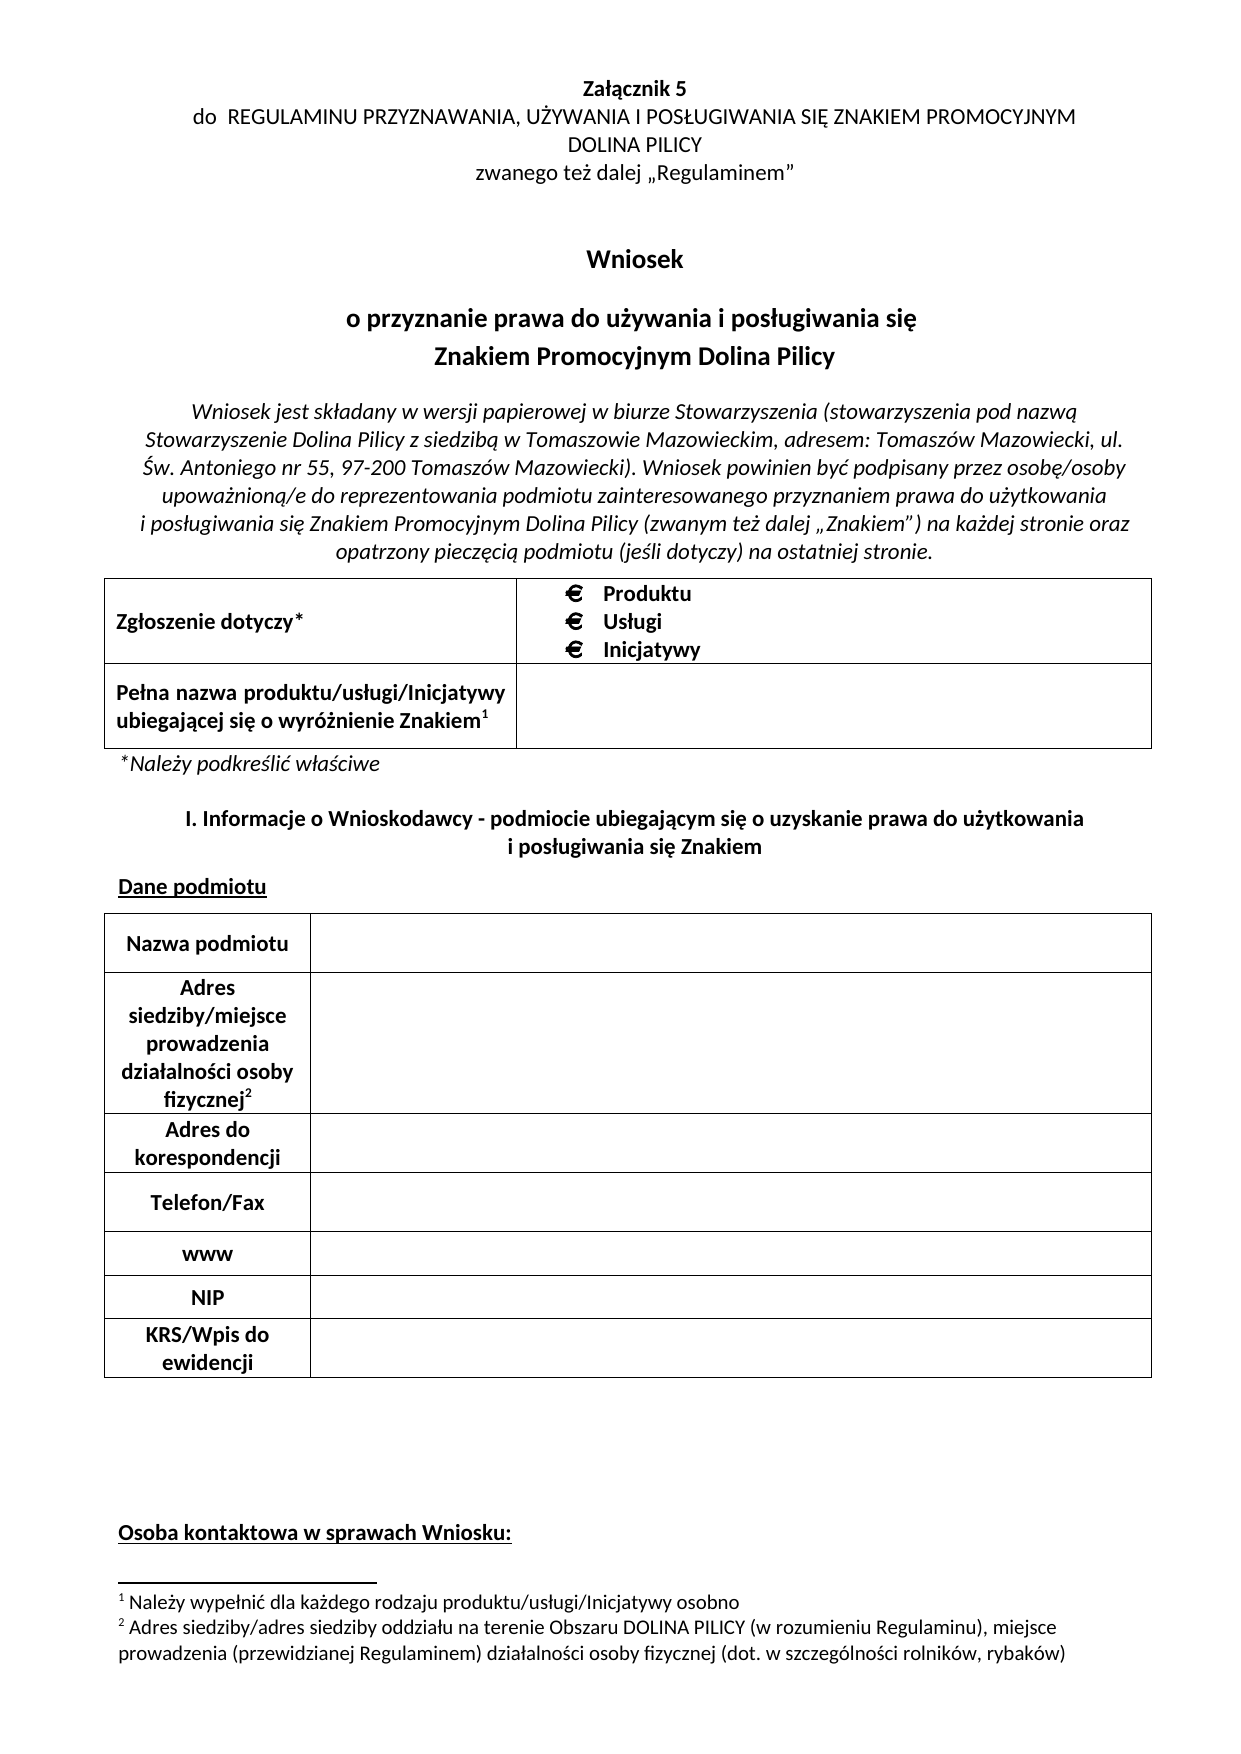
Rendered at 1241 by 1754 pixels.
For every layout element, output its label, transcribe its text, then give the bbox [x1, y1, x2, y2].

table_header Produktu Usługi Inicjatywy [517, 579, 1151, 663]
table_cell Pełna nazwa produktu/usługi/Inicjatywy ubiegającej się o wyróżnienie Znakiem [105, 664, 516, 748]
text Wniosek [118, 242, 1152, 275]
table_cell [311, 1276, 1151, 1318]
table_header Nazwa podmiotu [105, 914, 310, 972]
text Dane podmiotu [118, 872, 1152, 900]
text Osoba kontaktowa w sprawach Wniosku: [118, 1518, 1152, 1546]
text I. Informacje o Wnioskodawcy - podmiocie ubiegającym się o uzyskanie prawa do użytkowania i posługiwania się Znakiem [118, 804, 1152, 860]
table_cell [311, 973, 1151, 1113]
table_header Zgłoszenie dotyczy* [105, 579, 516, 663]
table_cell [311, 1232, 1151, 1275]
table_cell Adres siedziby/miejsce prowadzenia działalności osoby fizycznej [105, 973, 310, 1113]
table_cell www [105, 1232, 310, 1275]
text o przyznanie prawa do używania i posługiwania się Znakiem Promocyjnym Dolina Pilicy [118, 301, 1152, 372]
table_cell Telefon/Fax [105, 1173, 310, 1231]
text Wniosek jest składany w wersji papierowej w biurze Stowarzyszenia (stowarzyszenia pod nazwą Stowarzyszenie Dolina Pilicy z siedzibą w Tomaszowie Mazowieckim, adresem: Tomaszów Mazowiecki, ul. Św. Antoniego nr 55, 97-200 Tomaszów Mazowiecki). Wniosek powinien być podpisany przez osobę/osoby upoważnioną/e do reprezentowania podmiotu zainteresowanego przyznaniem prawa do użytkowania i posługiwania się Znakiem Promocyjnym Dolina Pilicy (zwanym też dalej „Znakiem”) na każdej stronie oraz opatrzony pieczęcią podmiotu (jeśli dotyczy) na ostatniej stronie. [118, 397, 1152, 566]
table_cell KRS/Wpis do ewidencji [105, 1319, 310, 1377]
table_cell [311, 1319, 1151, 1377]
text *Należy podkreślić właściwe [118, 749, 1152, 777]
table_cell [311, 1114, 1151, 1172]
table_cell Adres do korespondencji [105, 1114, 310, 1172]
table_cell [311, 1173, 1151, 1231]
table_cell [517, 664, 1151, 748]
table_header [311, 914, 1151, 972]
table_cell NIP [105, 1276, 310, 1318]
